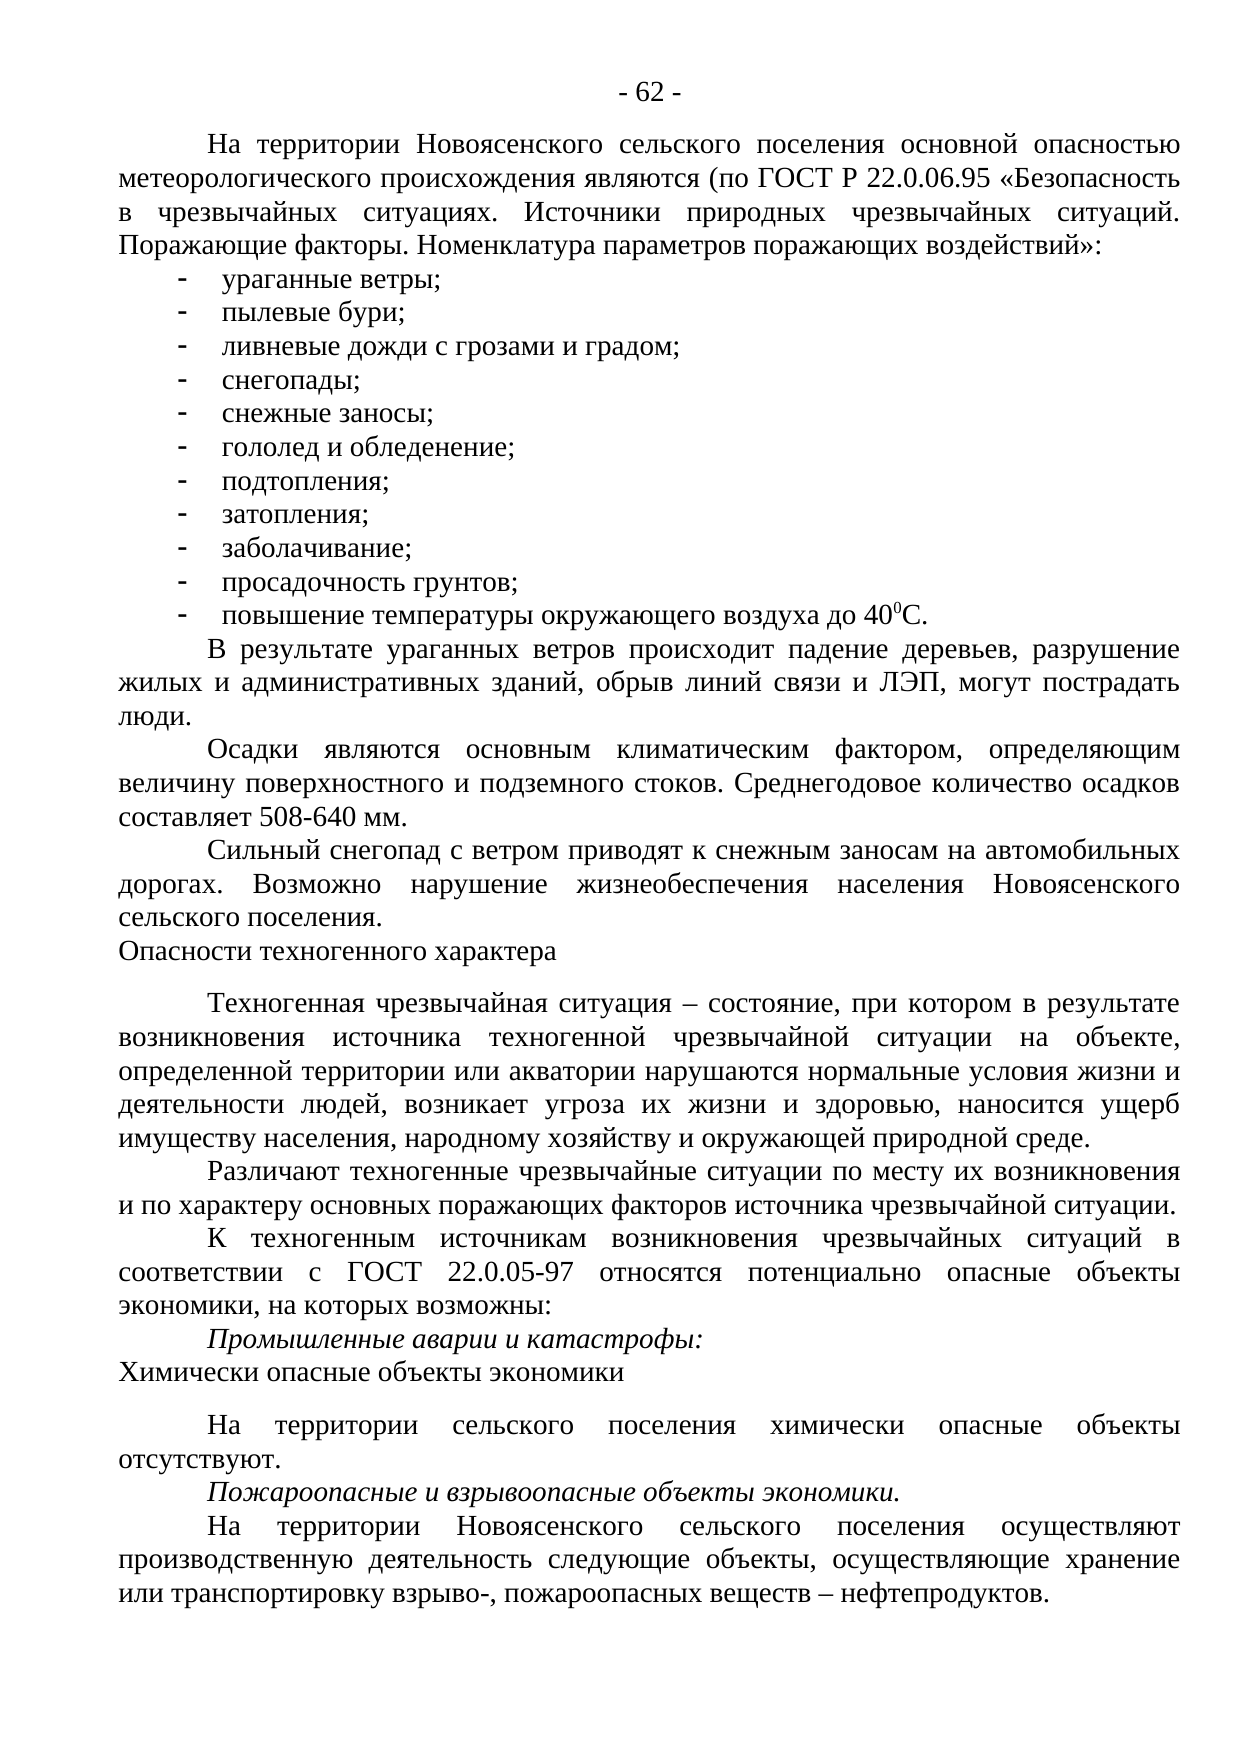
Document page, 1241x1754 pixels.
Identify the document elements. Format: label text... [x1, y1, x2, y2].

text К техногенным источникам возникновения чрезвычайных ситуаций в соответствии с ГОСТ 22.0.05-97 относятся потенциально опасные объекты экономики, на которых возможны: [118, 1220, 1181, 1321]
list снежные заносы; [118, 395, 1181, 429]
text Сильный снегопад с ветром приводят к снежным заносам на автомобильных дорогах. Возможно нарушение жизнеобеспечения населения Новоясенского сельского поселения. [118, 832, 1181, 933]
list затопления; [118, 496, 1181, 530]
text На территории сельского поселения химически опасные объекты отсутствуют. [118, 1407, 1181, 1474]
text Пожароопасные и взрывоопасные объекты экономики. [118, 1474, 1181, 1508]
list снегопады; [118, 362, 1181, 395]
text Техногенная чрезвычайная ситуация – состояние, при котором в результате возникновения источника техногенной чрезвычайной ситуации на объекте, определенной территории или акватории нарушаются нормальные условия жизни и деятельности людей, возникает угроза их жизни и здоровью, наносится ущерб имуществу населения, народному хозяйству и окружающей природной среде. [118, 986, 1181, 1153]
text В результате ураганных ветров происходит падение деревьев, разрушение жилых и административных зданий, обрыв линий связи и ЛЭП, могут пострадать люди. [118, 631, 1181, 732]
list подтопления; [118, 463, 1181, 496]
list просадочность грунтов; [118, 564, 1181, 597]
list гололед и обледенение; [118, 429, 1181, 463]
text На территории Новоясенского сельского поселения основной опасностью метеорологического происхождения являются (по ГОСТ Р 22.0.06.95 «Безопасность в чрезвычайных ситуациях. Источники природных чрезвычайных ситуаций. Поражающие факторы. Номенклатура параметров поражающих воздействий»: [118, 127, 1181, 261]
text Различают техногенные чрезвычайные ситуации по месту их возникновения и по характеру основных поражающих факторов источника чрезвычайной ситуации. [118, 1153, 1181, 1220]
text Осадки являются основным климатическим фактором, определяющим величину поверхностного и подземного стоков. Среднегодовое количество осадков составляет 508-640 мм. [118, 732, 1181, 832]
text Опасности техногенного характера [118, 933, 1181, 966]
text Промышленные аварии и катастрофы: [118, 1321, 1181, 1354]
list заболачивание; [118, 530, 1181, 564]
list ураганные ветры; [118, 261, 1181, 294]
text На территории Новоясенского сельского поселения осуществляют производственную деятельность следующие объекты, осуществляющие хранение или транспортировку взрыво-, пожароопасных веществ – нефтепродуктов. [118, 1508, 1181, 1609]
list пылевые бури; [118, 294, 1181, 328]
list повышение температуры окружающего воздуха до 400С. [118, 597, 1181, 631]
text Химически опасные объекты экономики [118, 1354, 1181, 1388]
list ливневые дожди с грозами и градом; [118, 328, 1181, 362]
